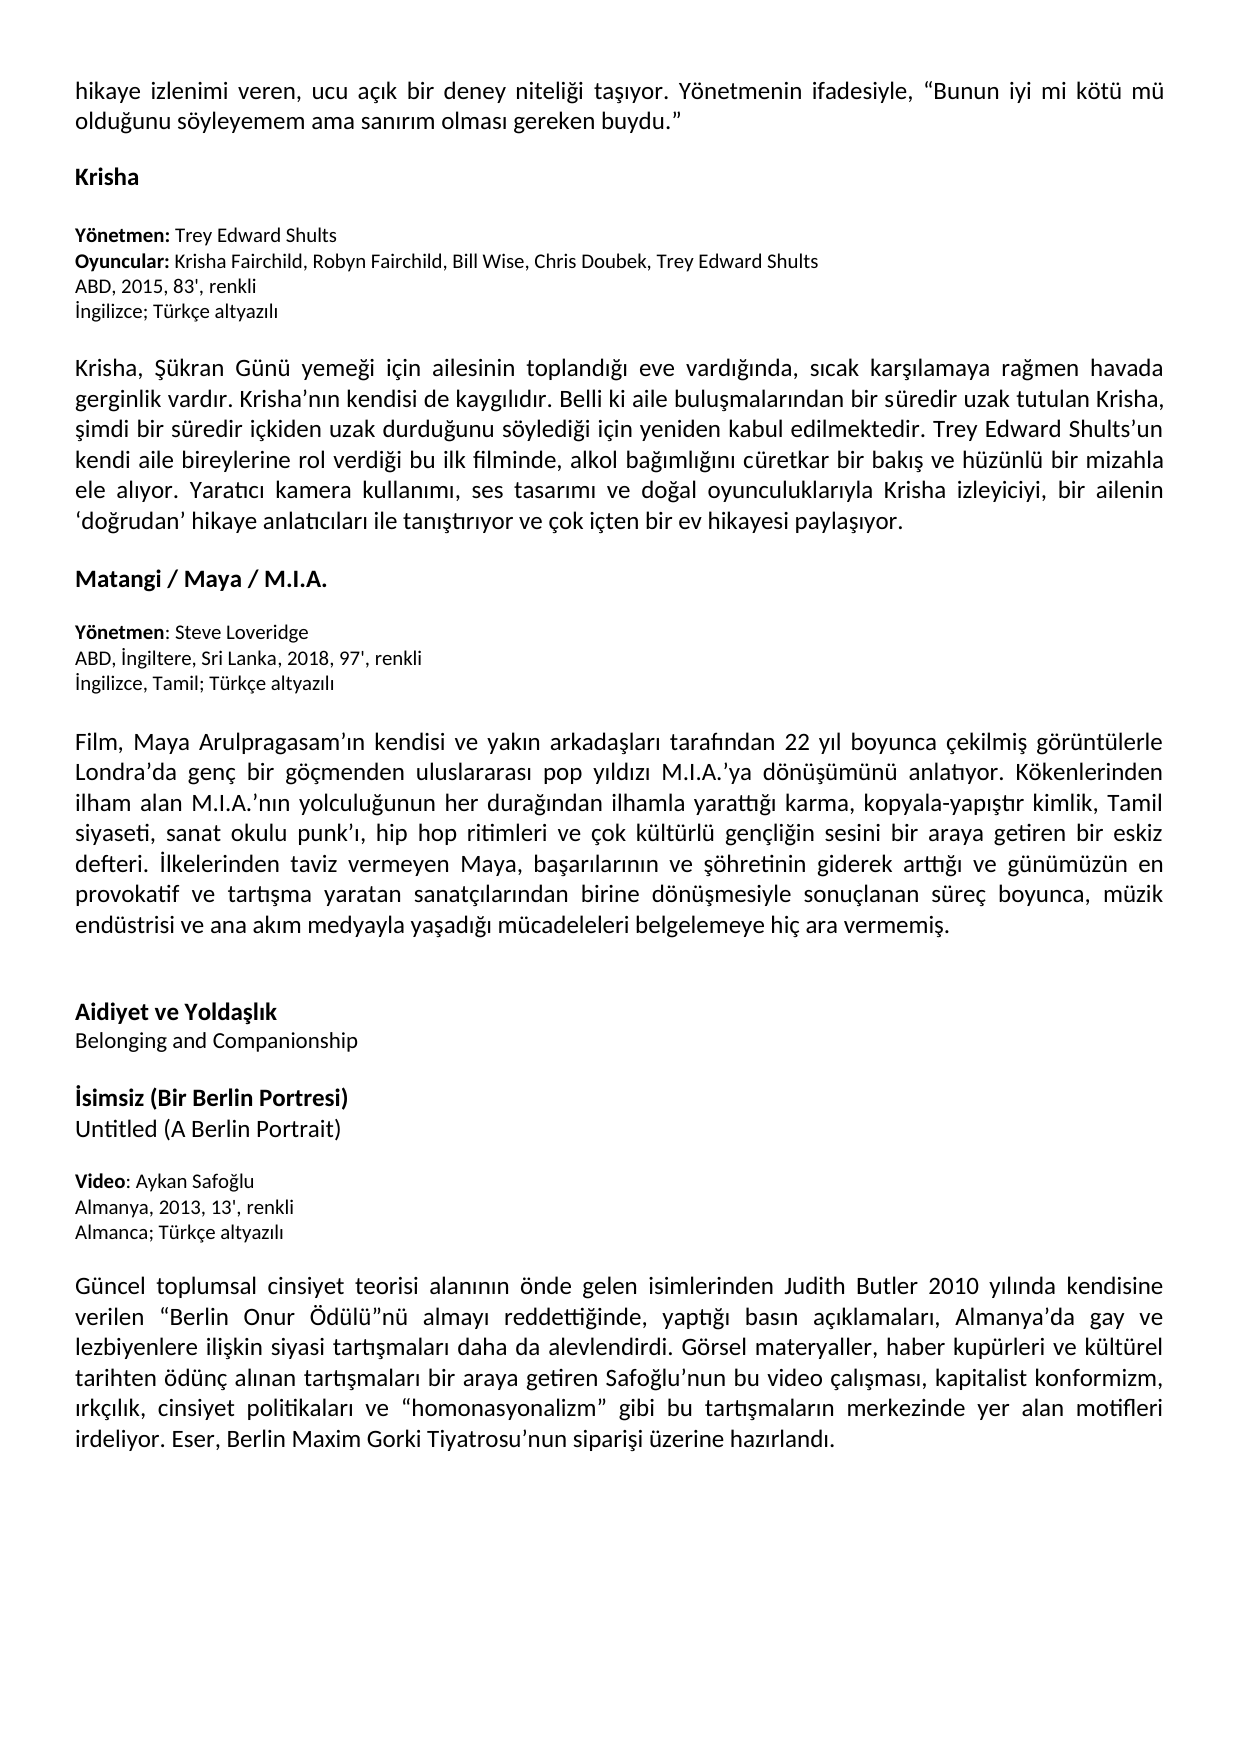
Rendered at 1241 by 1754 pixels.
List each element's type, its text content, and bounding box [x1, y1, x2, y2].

text Matangi / Maya / M.I.A. [75, 563, 1165, 594]
text Oyuncular: Krisha Fairchild, Robyn Fairchild, Bill Wise, Chris Doubek, Trey Edward Shults [75, 248, 1165, 273]
text İngilizce; Türkçe altyazılı [75, 299, 1165, 324]
text ABD, İngiltere, Sri Lanka, 2018, 97', renkli [75, 645, 1165, 670]
text Video: Aykan Safoğlu [75, 1169, 1165, 1194]
text Güncel toplumsal cinsiyet teorisi alanının önde gelen isimlerinden Judith Butler 2010 yılında kendisine verilen “Berlin Onur Ödülü”nü almayı reddettiğinde, yaptığı basın açıklamaları, Almanya’da gay ve lezbiyenlere ilişkin siyasi tartışmaları daha da alevlendirdi. Görsel materyaller, haber kupürleri ve kültürel tarihten ödünç alınan tartışmaları bir araya getiren Safoğlu’nun bu video çalışması, kapitalist konformizm, ırkçılık, cinsiyet politikaları ve “homonasyonalizm” gibi bu tartışmaların merkezinde yer alan motifleri irdeliyor. Eser, Berlin Maxim Gorki Tiyatrosu’nun siparişi üzerine hazırlandı. [75, 1270, 1165, 1453]
text Yönetmen: Trey Edward Shults [75, 222, 1165, 248]
text Film, Maya Arulpragasam’ın kendisi ve yakın arkadaşları tarafından 22 yıl boyunca çekilmiş görüntülerle Londra’da genç bir göçmenden uluslararası pop yıldızı M.I.A.’ya dönüşümünü anlatıyor. Kökenlerinden ilham alan M.I.A.’nın yolculuğunun her durağından ilhamla yarattığı karma, kopyala-yapıştır kimlik, Tamil siyaseti, sanat okulu punk’ı, hip hop ritimleri ve çok kültürlü gençliğin sesini bir araya getiren bir eskiz defteri. İlkelerinden taviz vermeyen Maya, başarılarının ve şöhretinin giderek arttığı ve günümüzün en provokatif ve tartışma yaratan sanatçılarından birine dönüşmesiyle sonuçlanan süreç boyunca, müzik endüstrisi ve ana akım medyayla yaşadığı mücadeleleri belgelemeye hiç ara vermemiş. [75, 726, 1165, 940]
text Belonging and Companionship [75, 1026, 1165, 1054]
text Almanca; Türkçe altyazılı [75, 1219, 1165, 1245]
text Aidiyet ve Yoldaşlık [75, 996, 1165, 1026]
text Almanya, 2013, 13', renkli [75, 1194, 1165, 1219]
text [75, 75, 1165, 136]
text İngilizce, Tamil; Türkçe altyazılı [75, 670, 1165, 696]
text Krisha, Şükran Günü yemeği için ailesinin toplandığı eve vardığında, sıcak karşılamaya rağmen havada gerginlik vardır. Krisha’nın kendisi de kaygılıdır. Belli ki aile buluşmalarından bir süredir uzak tutulan Krisha, şimdi bir süredir içkiden uzak durduğunu söylediği için yeniden kabul edilmektedir. Trey Edward Shults’un kendi aile bireylerine rol verdiği bu ilk filminde, alkol bağımlığını cüretkar bir bakış ve hüzünlü bir mizahla ele alıyor. Yaratıcı kamera kullanımı, ses tasarımı ve doğal oyunculuklarıyla Krisha izleyiciyi, bir ailenin ‘doğrudan’ hikaye anlatıcıları ile tanıştırıyor ve çok içten bir ev hikayesi paylaşıyor. [75, 352, 1165, 535]
text ABD, 2015, 83', renkli [75, 273, 1165, 299]
text Untitled (A Berlin Portrait) [75, 1113, 1165, 1143]
text Krisha [75, 161, 1165, 192]
text İsimsiz (Bir Berlin Portresi) [75, 1082, 1165, 1113]
text Yönetmen: Steve Loveridge [75, 619, 1165, 645]
